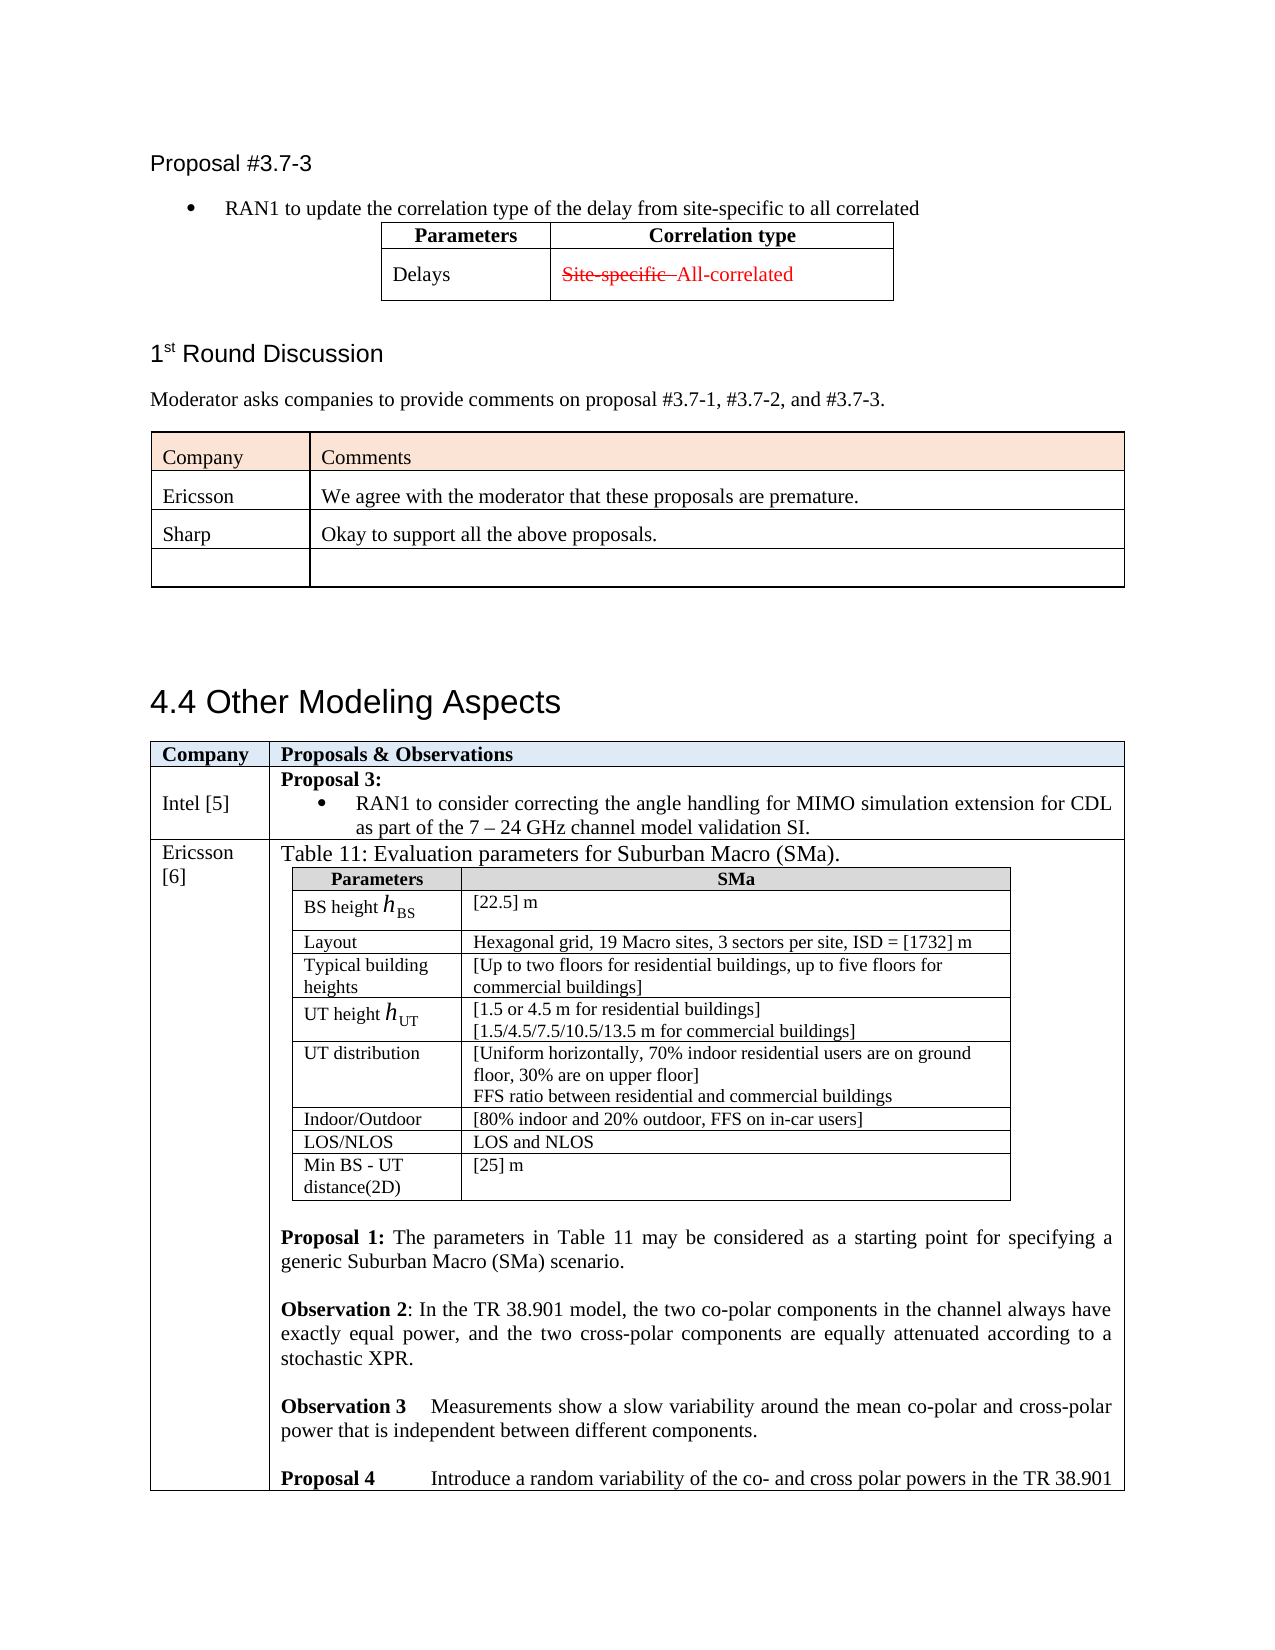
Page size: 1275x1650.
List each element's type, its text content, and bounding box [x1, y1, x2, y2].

subtitle 4.4 Other Modeling Aspects [150, 682, 1125, 720]
table_header Proposals & Observations [270, 742, 1124, 766]
table_cell Ericsson [6] [151, 840, 269, 1490]
table_cell Site-specific All-correlated [551, 249, 893, 300]
table_header Correlation type [551, 223, 893, 248]
table_cell Delays [382, 249, 550, 300]
table_cell Intel [5] [151, 767, 269, 839]
table_header Company [152, 433, 309, 470]
subtitle 1st Round Discussion [150, 338, 1125, 367]
list RAN1 to update the correlation type of the delay from site-specific to all correlated [187, 196, 1125, 220]
table_header Comments [311, 433, 1124, 470]
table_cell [270, 840, 1124, 1490]
subtitle Proposal #3.7-3 [150, 150, 1125, 176]
table_cell Proposal 3: RAN1 to consider correcting the angle handling for MIMO simulation extension for CDL as part of the 7 – 24 GHz channel model validation SI. [270, 767, 1124, 839]
table_cell Sharp [152, 510, 309, 548]
table_cell [152, 549, 309, 586]
text Moderator asks companies to provide comments on proposal #3.7-1, #3.7-2, and #3.7-3. [150, 387, 1125, 411]
table_cell We agree with the moderator that these proposals are premature. [311, 471, 1124, 509]
table_cell Ericsson [152, 471, 309, 509]
table_cell [311, 549, 1124, 586]
table_header Company [151, 742, 269, 766]
table_cell Okay to support all the above proposals. [311, 510, 1124, 548]
table_header Parameters [382, 223, 550, 248]
